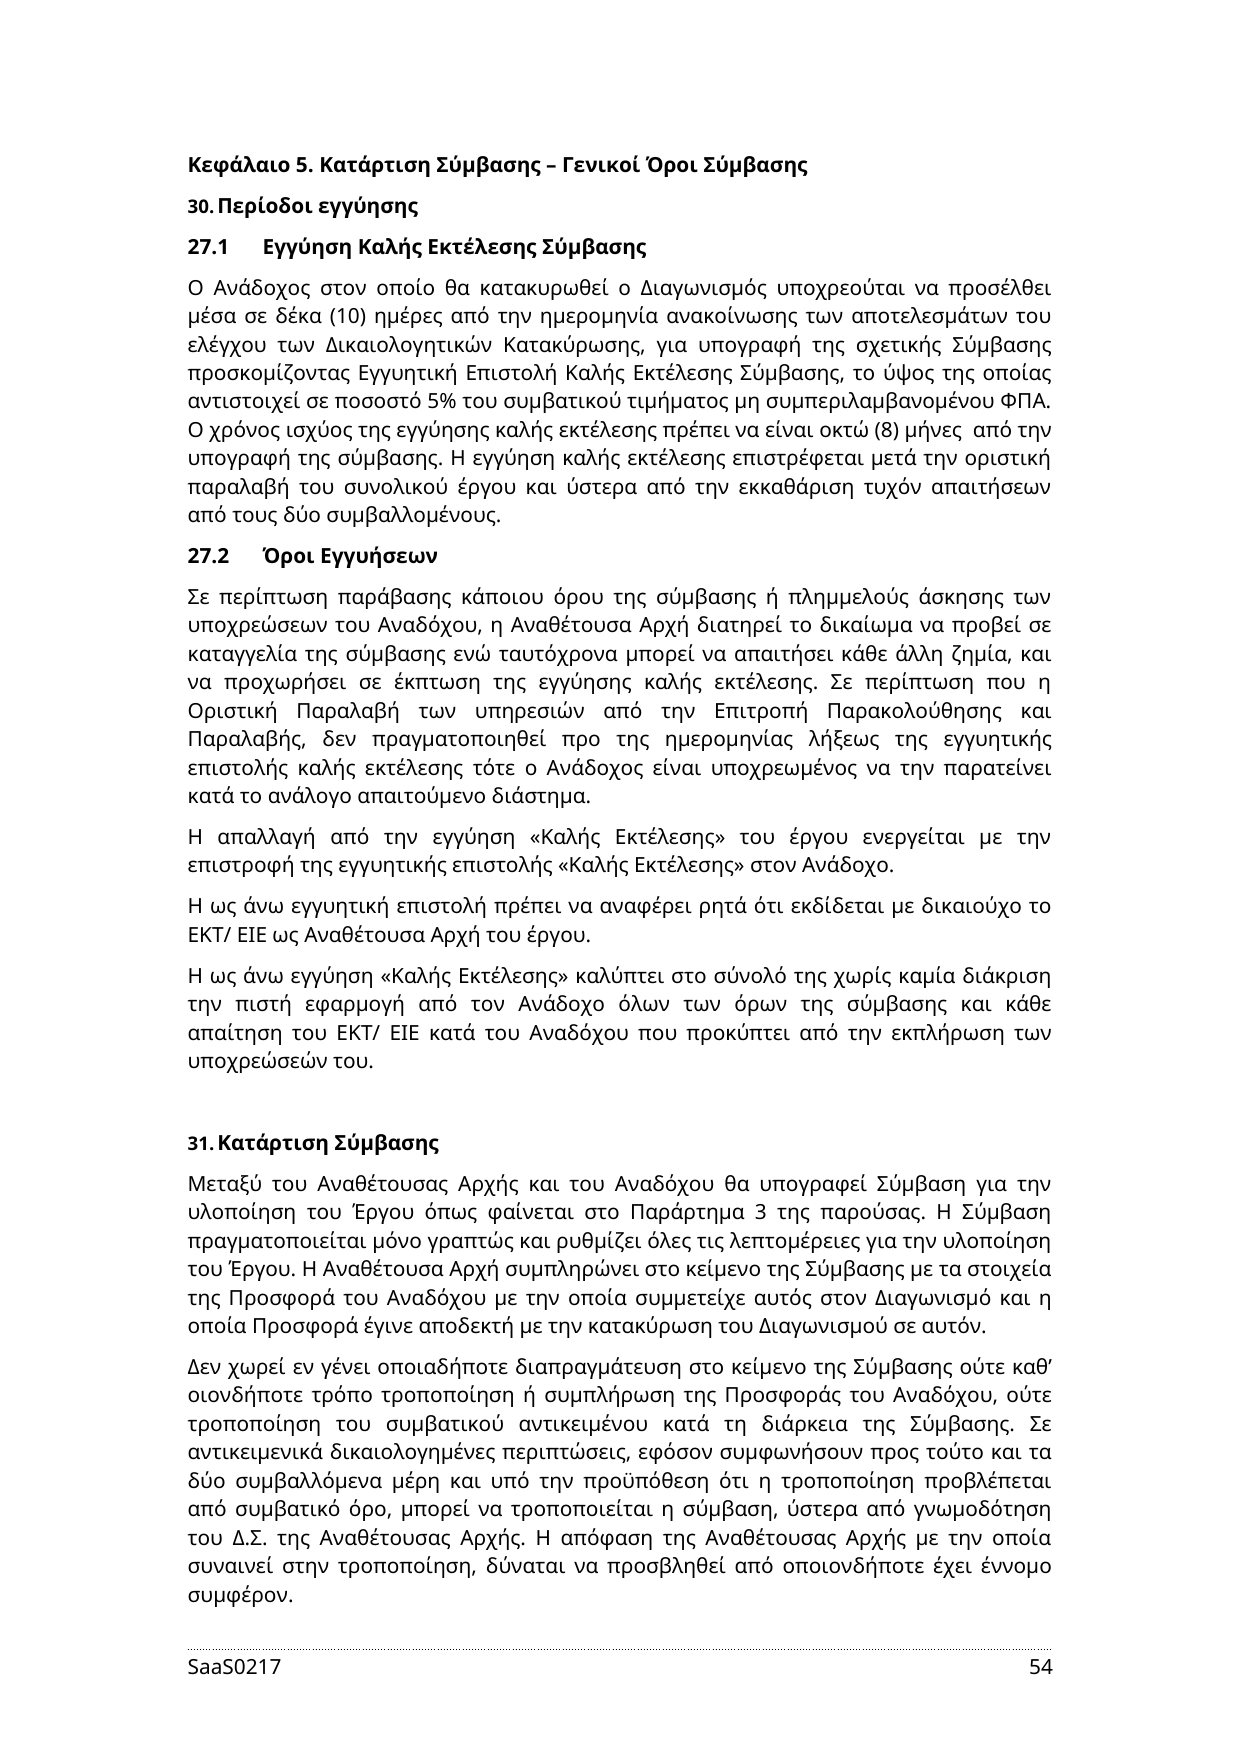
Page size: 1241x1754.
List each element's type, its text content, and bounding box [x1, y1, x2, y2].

subtitle Κατάρτιση Σύμβασης [187, 1128, 1053, 1157]
text 27.1 Εγγύηση Καλής Εκτέλεσης Σύμβασης [187, 232, 1053, 260]
text Η απαλλαγή από την εγγύηση «Καλής Εκτέλεσης» του έργου ενεργείται με την επιστροφή της εγγυητικής επιστολής «Καλής Εκτέλεσης» στον Ανάδοχο. [187, 822, 1053, 879]
text Η ως άνω εγγύηση «Καλής Εκτέλεσης» καλύπτει στο σύνολό της χωρίς καμία διάκριση την πιστή εφαρμογή από τον Ανάδοχο όλων των όρων της σύμβασης και κάθε απαίτηση του ΕΚΤ/ ΕΙΕ κατά του Αναδόχου που προκύπτει από την εκπλήρωση των υποχρεώσεών του. [187, 961, 1053, 1075]
text 27.2 Όροι Εγγυήσεων [187, 541, 1053, 570]
text Ο Ανάδοχος στον οποίο θα κατακυρωθεί ο Διαγωνισμός υποχρεούται να προσέλθει μέσα σε δέκα (10) ημέρες από την ημερομηνία ανακοίνωσης των αποτελεσμάτων του ελέγχου των Δικαιολογητικών Κατακύρωσης, για υπογραφή της σχετικής Σύμβασης προσκομίζοντας Εγγυητική Επιστολή Καλής Εκτέλεσης Σύμβασης, το ύψος της οποίας αντιστοιχεί σε ποσοστό 5% του συμβατικού τιμήματος μη συμπεριλαμβανομένου ΦΠΑ. Ο χρόνος ισχύος της εγγύησης καλής εκτέλεσης πρέπει να είναι οκτώ (8) μήνες από την υπογραφή της σύμβασης. Η εγγύηση καλής εκτέλεσης επιστρέφεται μετά την οριστική παραλαβή του συνολικού έργου και ύστερα από την εκκαθάριση τυχόν απαιτήσεων από τους δύο συμβαλλομένους. [187, 273, 1053, 529]
text Η ως άνω εγγυητική επιστολή πρέπει να αναφέρει ρητά ότι εκδίδεται με δικαιούχο το ΕΚΤ/ ΕΙΕ ως Αναθέτουσα Αρχή του έργου. [187, 892, 1053, 948]
text Σε περίπτωση παράβασης κάποιου όρου της σύμβασης ή πλημμελούς άσκησης των υποχρεώσεων του Αναδόχου, η Αναθέτουσα Αρχή διατηρεί το δικαίωμα να προβεί σε καταγγελία της σύμβασης ενώ ταυτόχρονα μπορεί να απαιτήσει κάθε άλλη ζημία, και να προχωρήσει σε έκπτωση της εγγύησης καλής εκτέλεσης. Σε περίπτωση που η Οριστική Παραλαβή των υπηρεσιών από την Επιτροπή Παρακολούθησης και Παραλαβής, δεν πραγματοποιηθεί προ της ημερομηνίας λήξεως της εγγυητικής επιστολής καλής εκτέλεσης τότε ο Ανάδοχος είναι υποχρεωμένος να την παρατείνει κατά το ανάλογο απαιτούμενο διάστημα. [187, 582, 1053, 810]
text Μεταξύ του Αναθέτουσας Αρχής και του Αναδόχου θα υπογραφεί Σύμβαση για την υλοποίηση του Έργου όπως φαίνεται στο Παράρτημα 3 της παρούσας. Η Σύμβαση πραγματοποιείται μόνο γραπτώς και ρυθμίζει όλες τις λεπτομέρειες για την υλοποίηση του Έργου. Η Αναθέτουσα Αρχή συμπληρώνει στο κείμενο της Σύμβασης με τα στοιχεία της Προσφορά του Αναδόχου με την οποία συμμετείχε αυτός στον Διαγωνισμό και η οποία Προσφορά έγινε αποδεκτή με την κατακύρωση του Διαγωνισμού σε αυτόν. [187, 1169, 1053, 1340]
subtitle Κεφάλαιο 5. Κατάρτιση Σύμβασης – Γενικοί Όροι Σύμβασης [187, 150, 1053, 178]
text Δεν χωρεί εν γένει οποιαδήποτε διαπραγμάτευση στο κείμενο της Σύμβασης ούτε καθ’ οιονδήποτε τρόπο τροποποίηση ή συμπλήρωση της Προσφοράς του Αναδόχου, ούτε τροποποίηση του συμβατικού αντικειμένου κατά τη διάρκεια της Σύμβασης. Σε αντικειμενικά δικαιολογημένες περιπτώσεις, εφόσον συμφωνήσουν προς τούτο και τα δύο συμβαλλόμενα μέρη και υπό την προϋπόθεση ότι η τροποποίηση προβλέπεται από συμβατικό όρο, μπορεί να τροποποιείται η σύμβαση, ύστερα από γνωμοδότηση του Δ.Σ. της Αναθέτουσας Αρχής. Η απόφαση της Αναθέτουσας Αρχής με την οποία συναινεί στην τροποποίηση, δύναται να προσβληθεί από οποιονδήποτε έχει έννομο συμφέρον. [187, 1352, 1053, 1608]
subtitle Περίοδοι εγγύησης [187, 191, 1053, 219]
